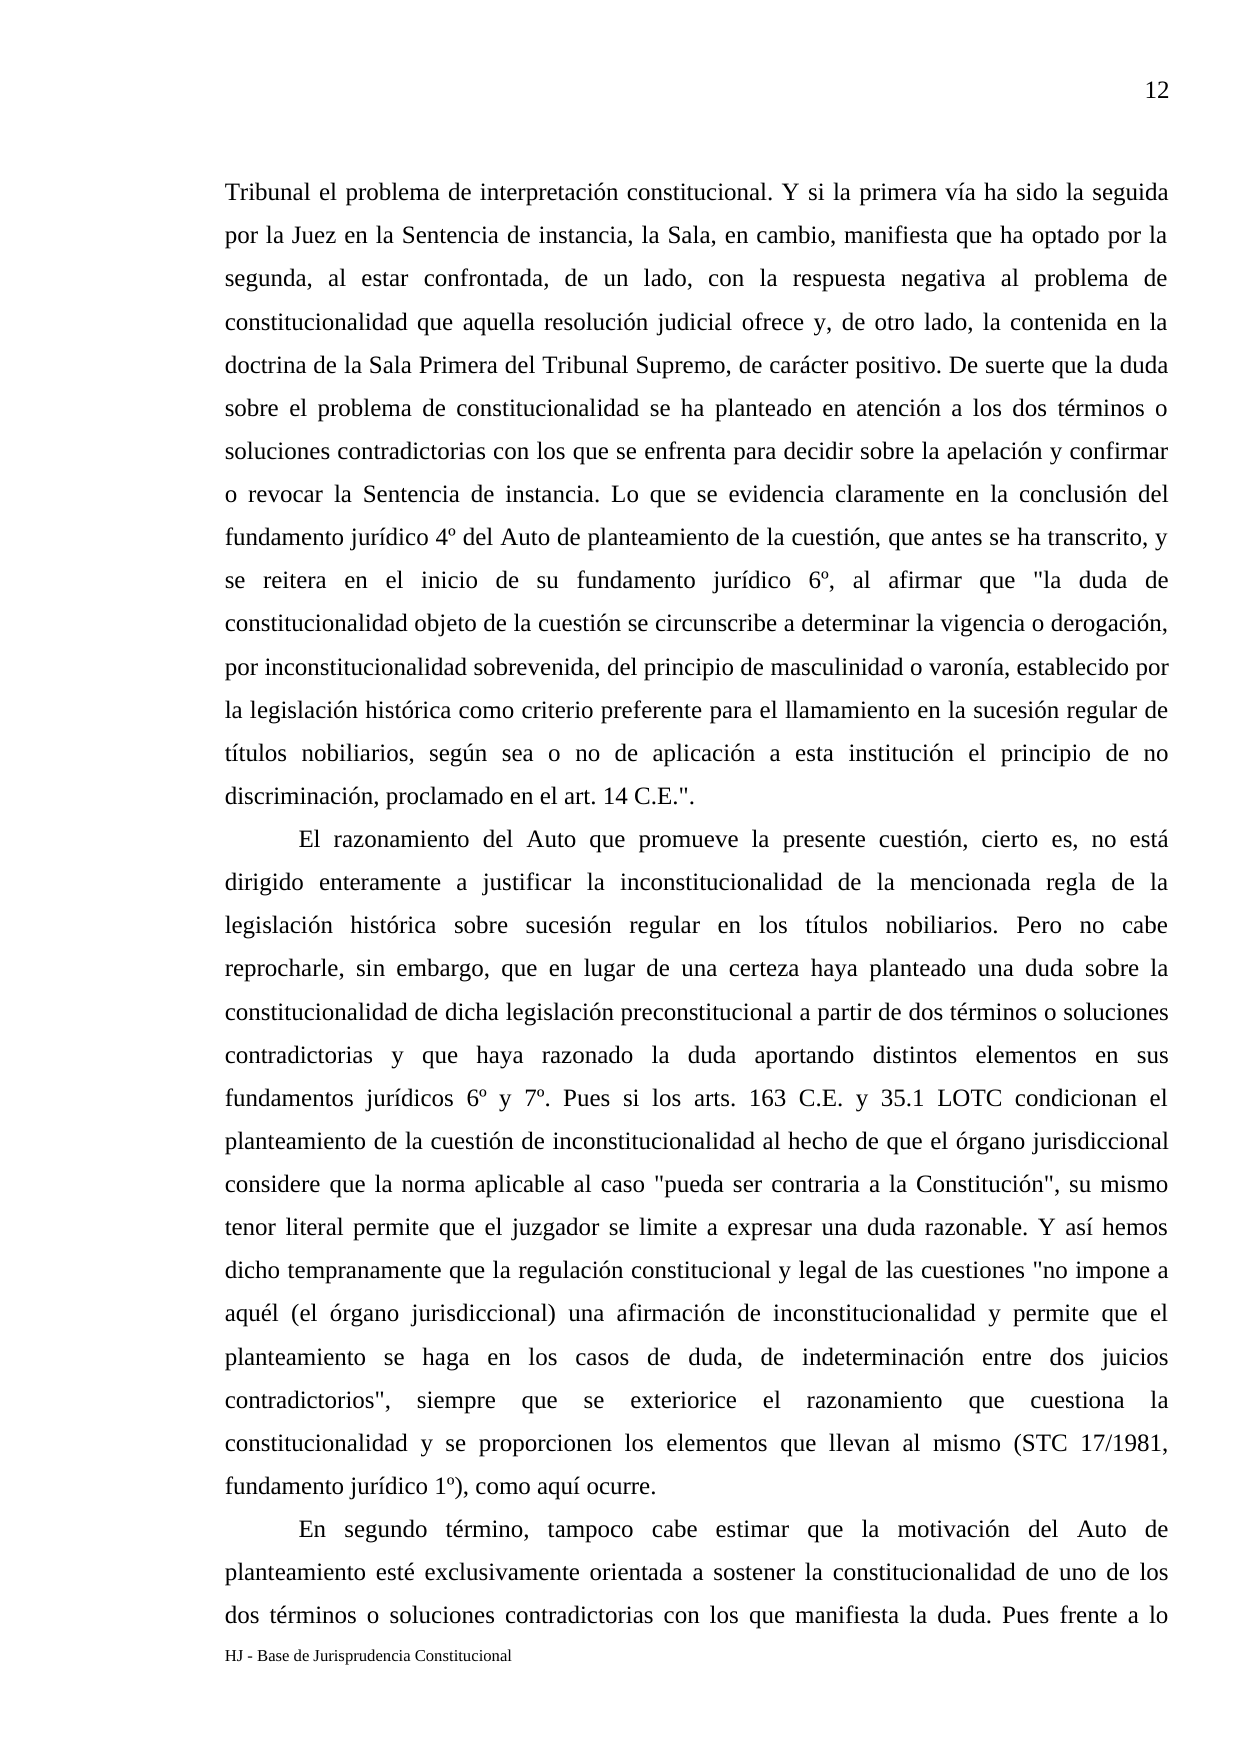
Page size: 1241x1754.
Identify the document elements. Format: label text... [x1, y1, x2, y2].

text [224, 177, 1169, 810]
text El razonamiento del Auto que promueve la presente cuestión, cierto es, no está dirigido enteramente a justificar la inconstitucionalidad de la mencionada regla de la legislación histórica sobre sucesión regular en los títulos nobiliarios. Pero no cabe reprocharle, sin embargo, que en lugar de una certeza haya planteado una duda sobre la constitucionalidad de dicha legislación preconstitucional a partir de dos términos o soluciones contradictorias y que haya razonado la duda aportando distintos elementos en sus fundamentos jurídicos 6º y 7º. Pues si los arts. 163 C.E. y 35.1 LOTC condicionan el planteamiento de la cuestión de inconstitucionalidad al hecho de que el órgano jurisdiccional considere que la norma aplicable al caso "pueda ser contraria a la Constitución", su mismo tenor literal permite que el juzgador se limite a expresar una duda razonable. Y así hemos dicho tempranamente que la regulación constitucional y legal de las cuestiones "no impone a aquél (el órgano jurisdiccional) una afirmación de inconstitucionalidad y permite que el planteamiento se haga en los casos de duda, de indeterminación entre dos juicios contradictorios", siempre que se exteriorice el razonamiento que cuestiona la constitucionalidad y se proporcionen los elementos que llevan al mismo (STC 17/1981, fundamento jurídico 1º), como aquí ocurre. [224, 824, 1169, 1500]
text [224, 1514, 1169, 1629]
